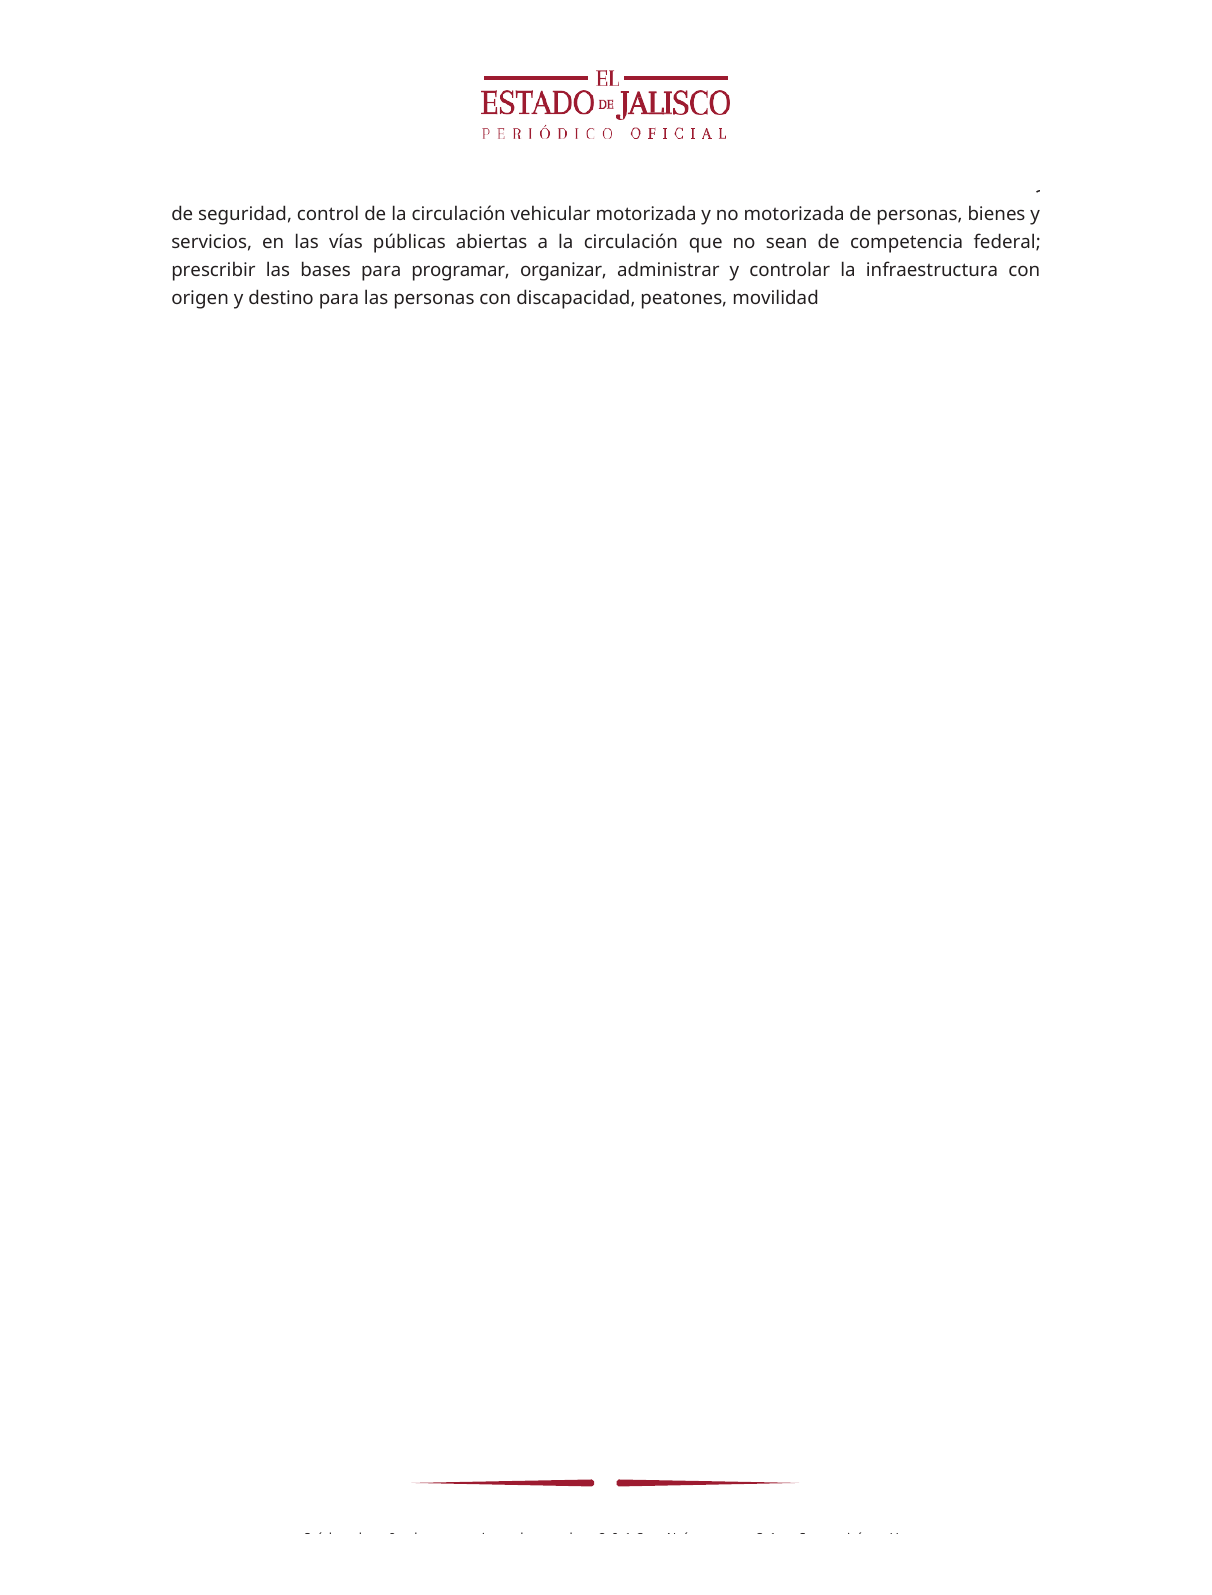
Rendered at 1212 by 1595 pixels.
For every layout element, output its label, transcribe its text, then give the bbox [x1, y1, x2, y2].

picture [481, 90, 612, 139]
picture [616, 91, 629, 120]
picture [596, 70, 619, 86]
picture [673, 90, 730, 115]
